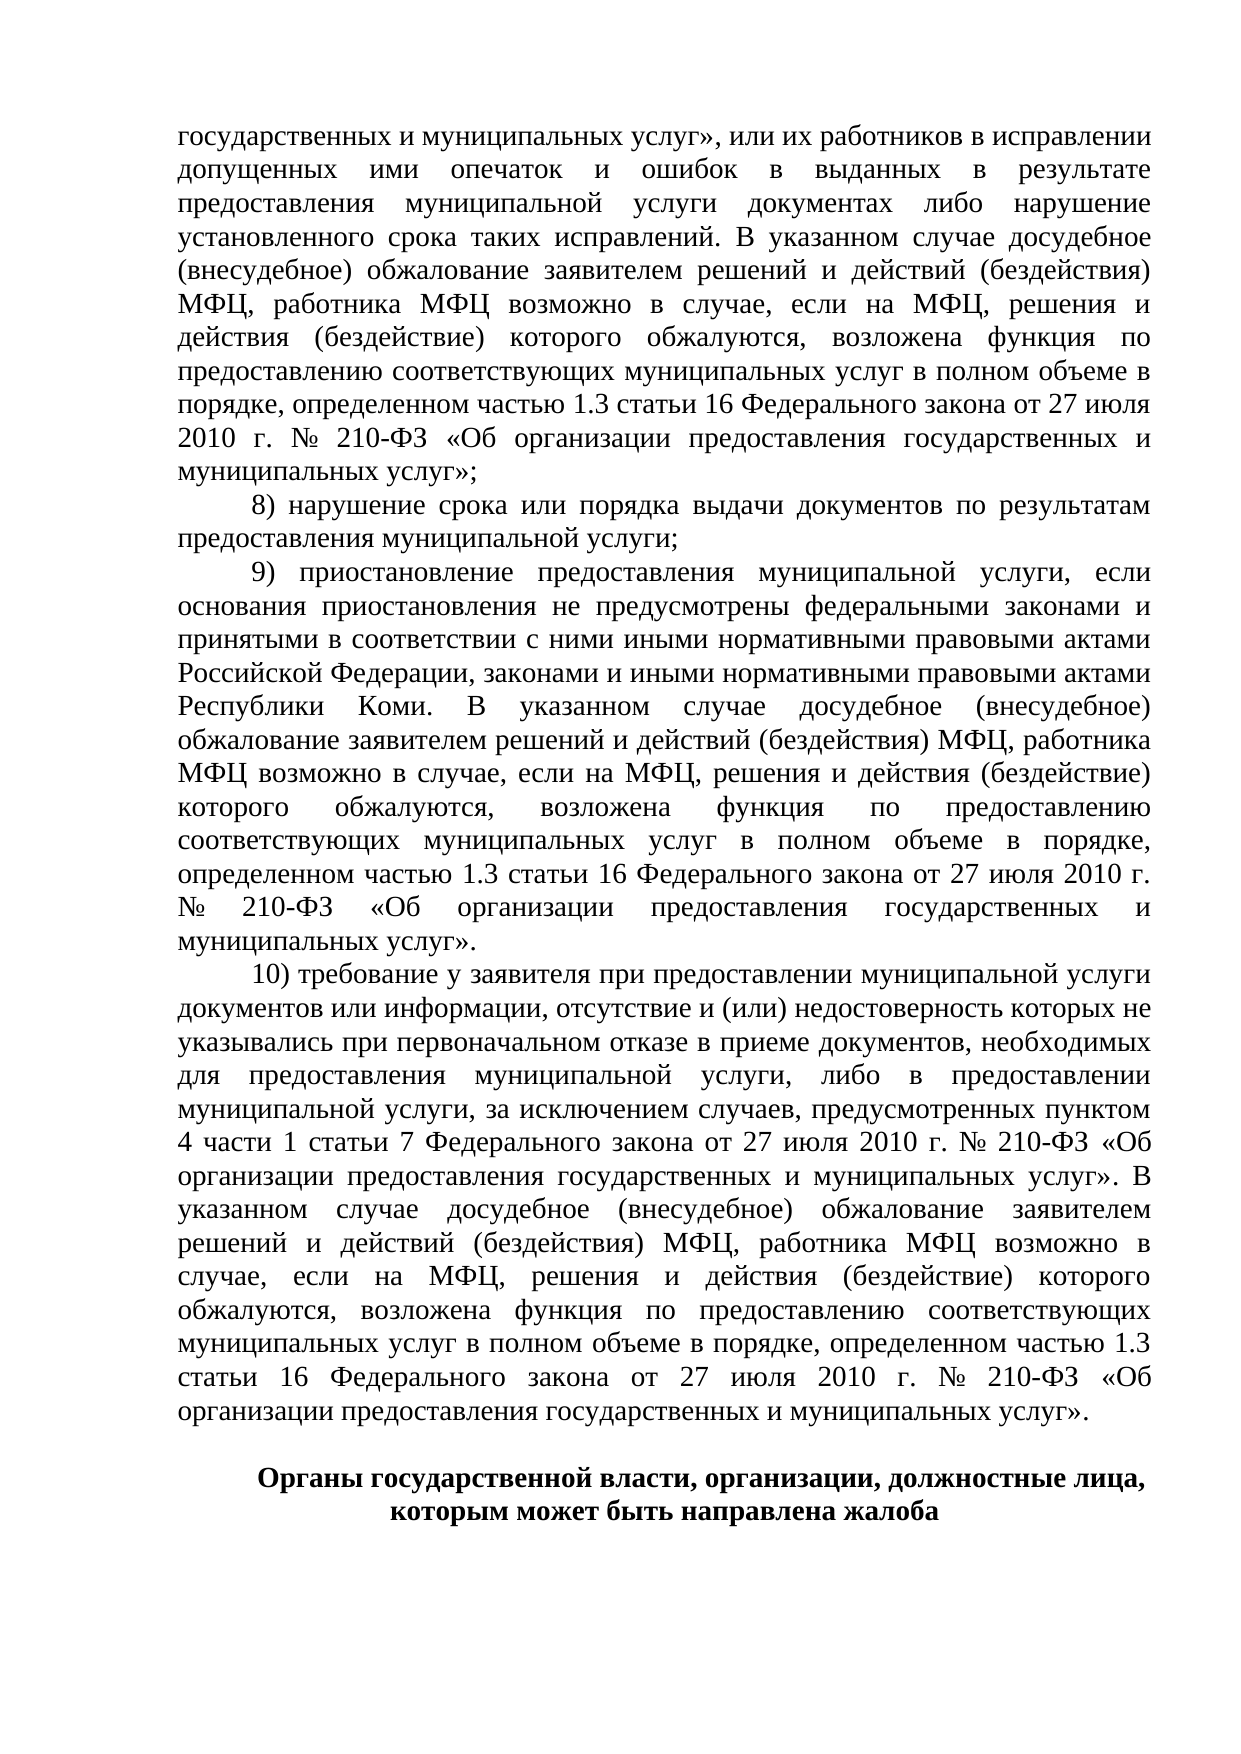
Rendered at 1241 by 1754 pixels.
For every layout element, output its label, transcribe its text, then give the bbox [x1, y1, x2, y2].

text Органы государственной власти, организации, должностные лица, которым может быть направлена жалоба [177, 1460, 1152, 1527]
text 8) нарушение срока или порядка выдачи документов по результатам предоставления муниципальной услуги; [177, 487, 1152, 554]
text 9) приостановление предоставления муниципальной услуги, если основания приостановления не предусмотрены федеральными законами и принятыми в соответствии с ними иными нормативными правовыми актами Российской Федерации, законами и иными нормативными правовыми актами Республики Коми. В указанном случае досудебное (внесудебное) обжалование заявителем решений и действий (бездействия) МФЦ, работника МФЦ возможно в случае, если на МФЦ, решения и действия (бездействие) которого обжалуются, возложена функция по предоставлению соответствующих муниципальных услуг в полном объеме в порядке, определенном частью 1.3 статьи 16 Федерального закона от 27 июля 2010 г. № 210-ФЗ «Об организации предоставления государственных и муниципальных услуг». [177, 554, 1152, 957]
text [177, 118, 1152, 487]
text 10) требование у заявителя при предоставлении муниципальной услуги документов или информации, отсутствие и (или) недостоверность которых не указывались при первоначальном отказе в приеме документов, необходимых для предоставления муниципальной услуги, либо в предоставлении муниципальной услуги, за исключением случаев, предусмотренных пунктом 4 части 1 статьи 7 Федерального закона от 27 июля 2010 г. № 210-ФЗ «Об организации предоставления государственных и муниципальных услуг». В указанном случае досудебное (внесудебное) обжалование заявителем решений и действий (бездействия) МФЦ, работника МФЦ возможно в случае, если на МФЦ, решения и действия (бездействие) которого обжалуются, возложена функция по предоставлению соответствующих муниципальных услуг в полном объеме в порядке, определенном частью 1.3 статьи 16 Федерального закона от 27 июля 2010 г. № 210-ФЗ «Об организации предоставления государственных и муниципальных услуг». [177, 957, 1152, 1426]
